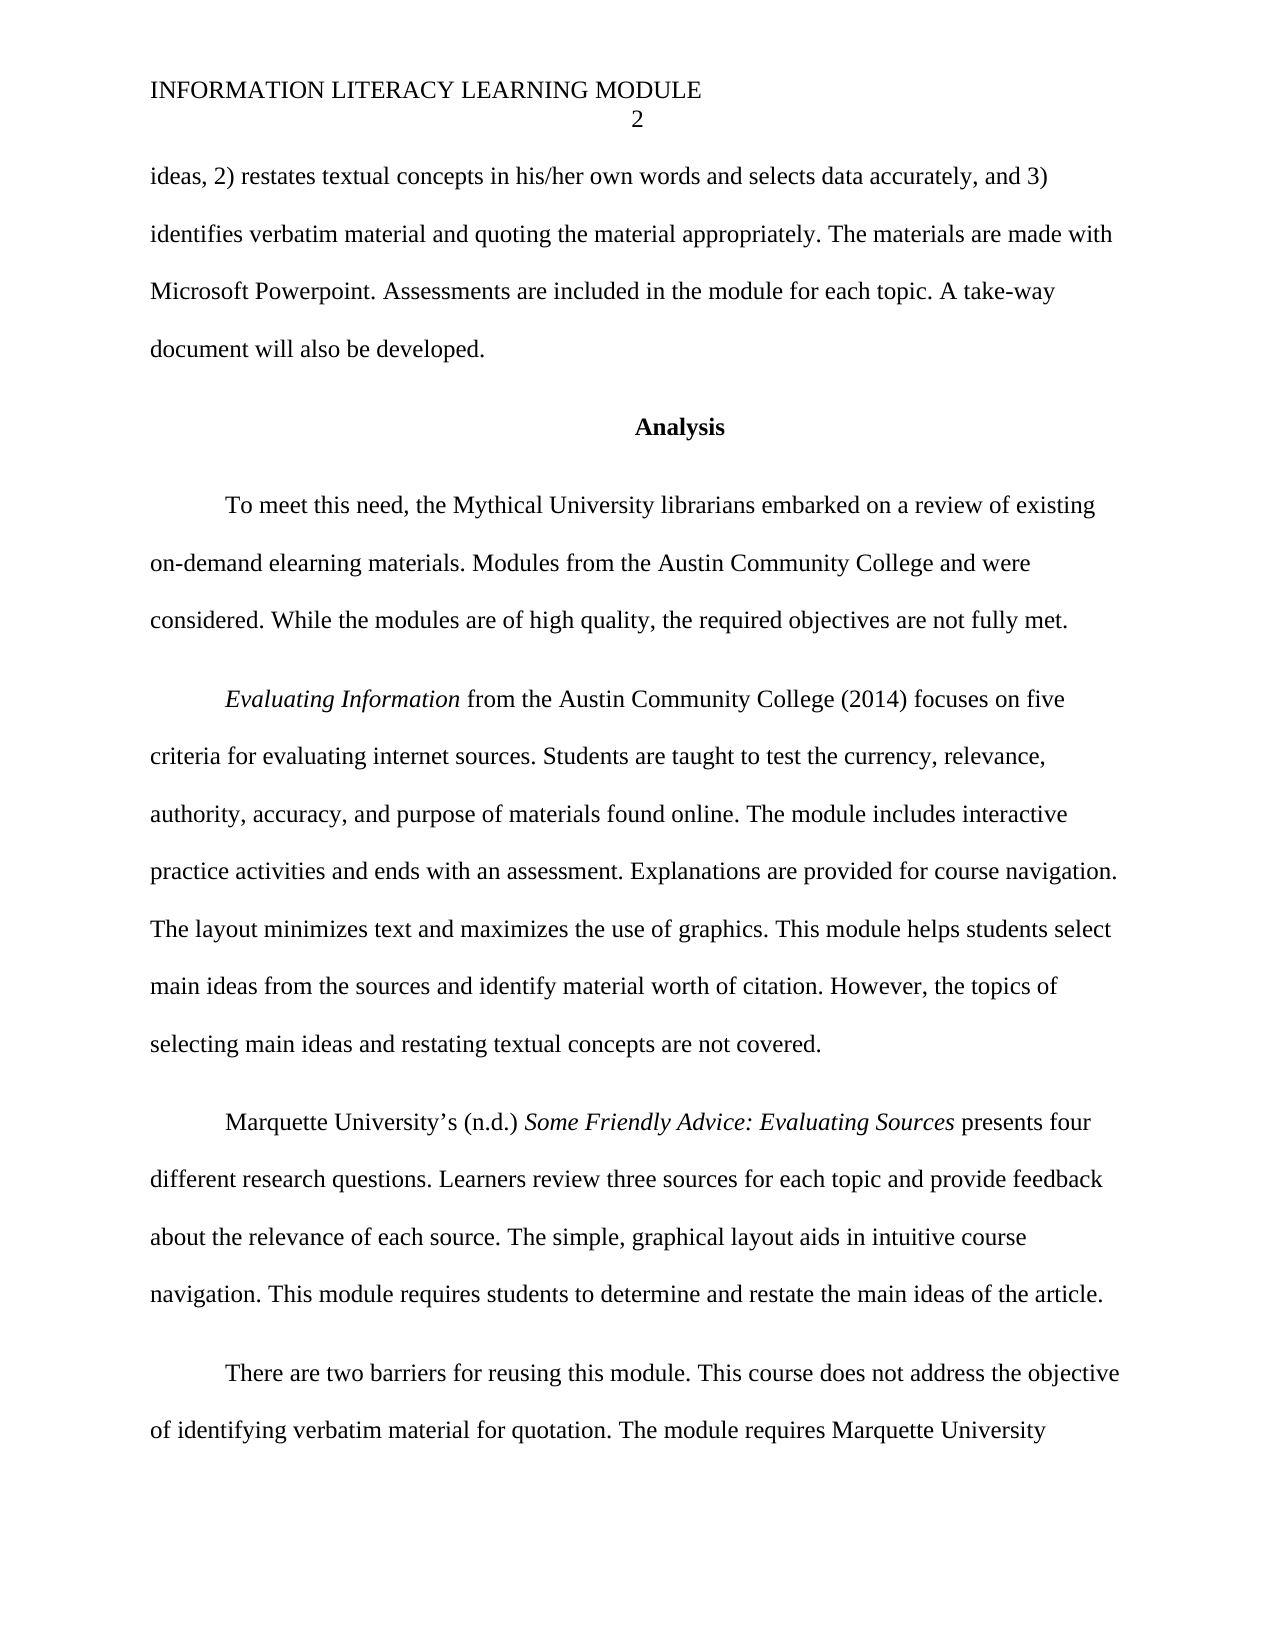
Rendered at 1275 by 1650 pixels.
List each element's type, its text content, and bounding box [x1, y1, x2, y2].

text Evaluating Information from the Austin Community College (2014) focuses on five criteria for evaluating internet sources. Students are taught to test the currency, relevance, authority, accuracy, and purpose of materials found online. The module includes interactive practice activities and ends with an assessment. Explanations are provided for course navigation. The layout minimizes text and maximizes the use of graphics. This module helps students select main ideas from the sources and identify material worth of citation. However, the topics of selecting main ideas and restating textual concepts are not covered. [150, 684, 1125, 1057]
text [150, 161, 1125, 362]
text To meet this need, the Mythical University librarians embarked on a review of existing on-demand elearning materials. Modules from the Austin Community College and were considered. While the modules are of high quality, the required objectives are not fully met. [150, 490, 1125, 634]
text Marquette University’s (n.d.) Some Friendly Advice: Evaluating Sources presents four different research questions. Learners review three sources for each topic and provide feedback about the relevance of each source. The simple, graphical layout aids in intuitive course navigation. This module requires students to determine and restate the main ideas of the article. [150, 1107, 1125, 1308]
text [150, 1358, 1125, 1444]
text Analysis [150, 412, 1125, 441]
